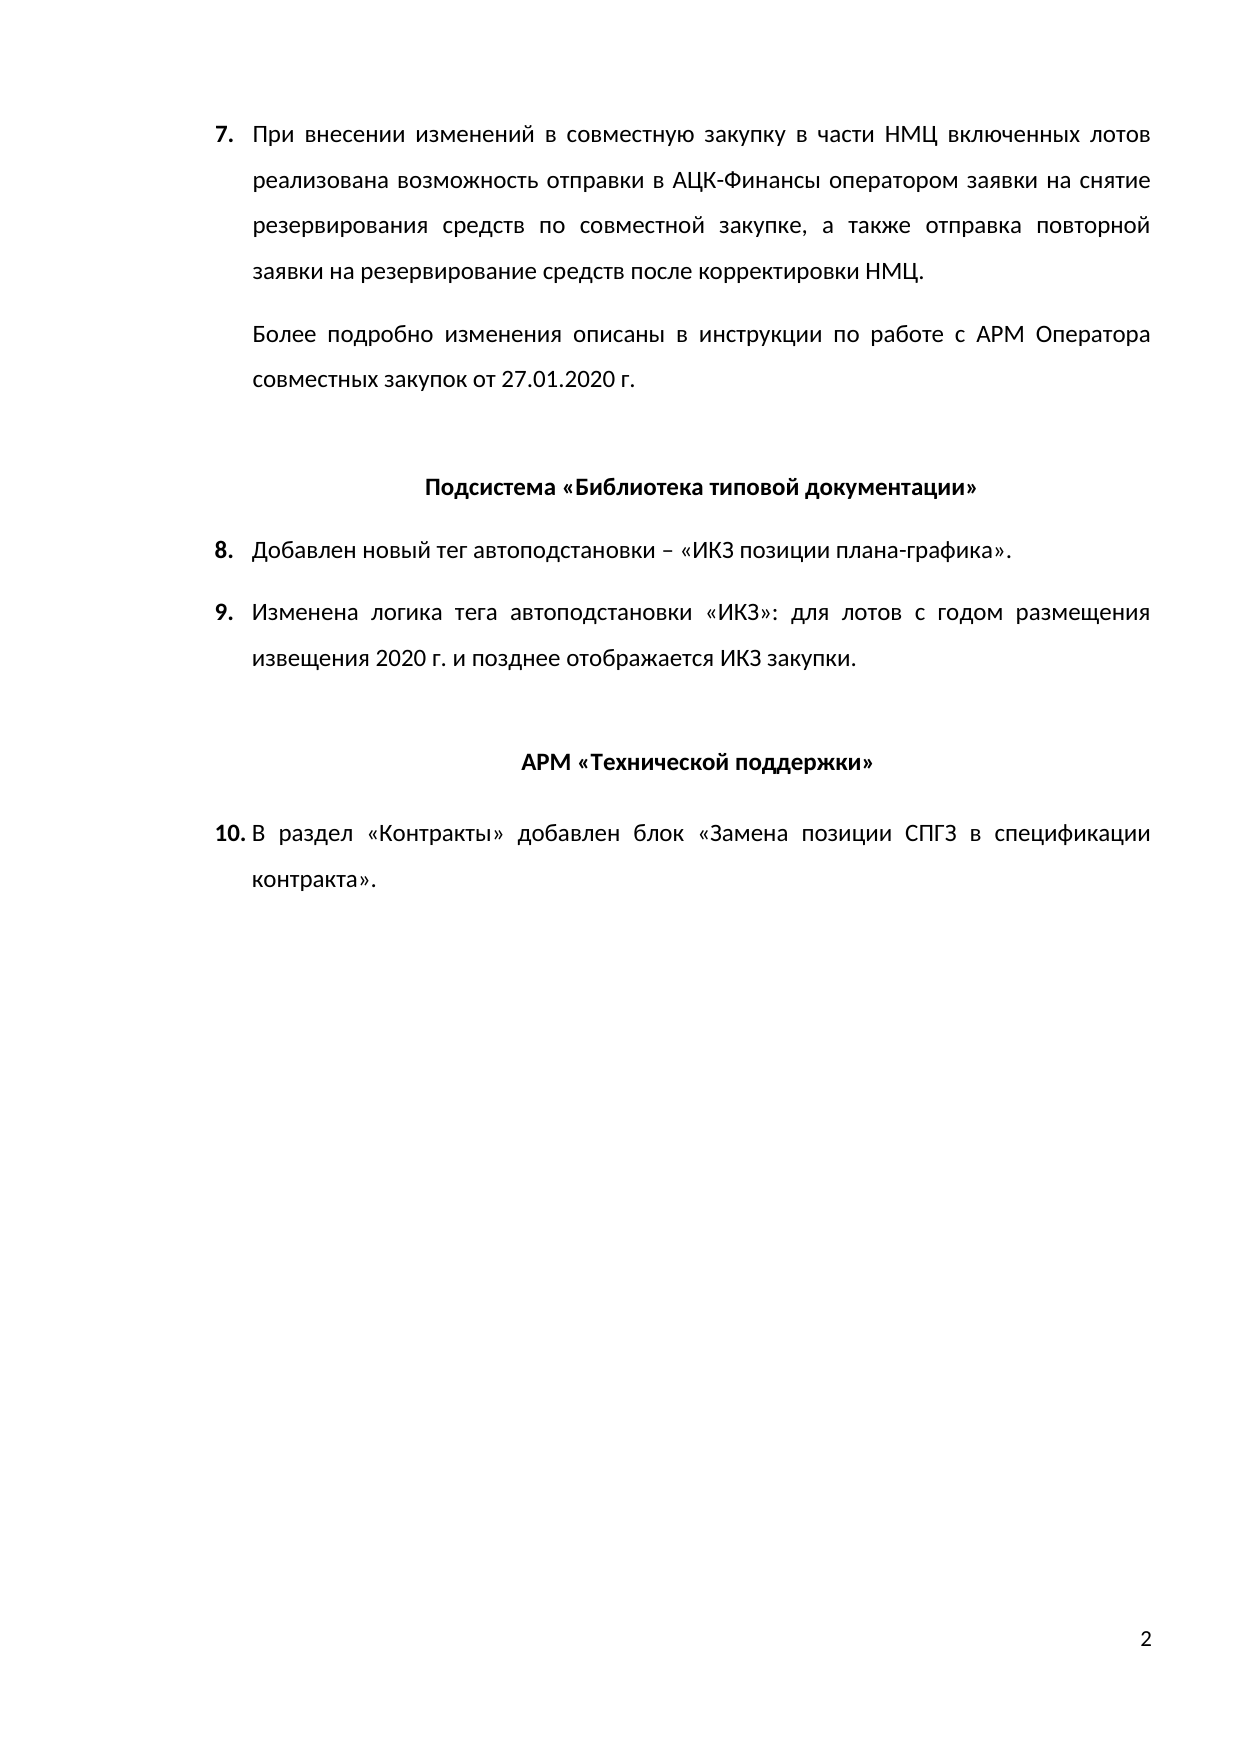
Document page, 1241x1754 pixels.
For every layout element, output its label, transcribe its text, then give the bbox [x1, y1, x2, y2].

list При внесении изменений в совместную закупку в части НМЦ включенных лотов реализована возможность отправки в АЦК-Финансы оператором заявки на снятие резервирования средств по совместной закупке, а также отправка повторной заявки на резервирование средств после корректировки НМЦ. [215, 118, 1152, 286]
list Более подробно изменения описаны в инструкции по работе с АРМ Оператора совместных закупок от 27.01.2020 г. [252, 318, 1152, 394]
list Добавлен новый тег автоподстановки – «ИКЗ позиции плана-графика». [214, 534, 1152, 564]
list В раздел «Контракты» добавлен блок «Замена позиции СПГЗ в спецификации контракта». [214, 817, 1152, 893]
list АРМ «Технической поддержки» [244, 746, 1152, 777]
list Изменена логика тега автоподстановки «ИКЗ»: для лотов с годом размещения извещения 2020 г. и позднее отображается ИКЗ закупки. [214, 596, 1152, 673]
list Подсистема «Библиотека типовой документации» [252, 472, 1152, 502]
